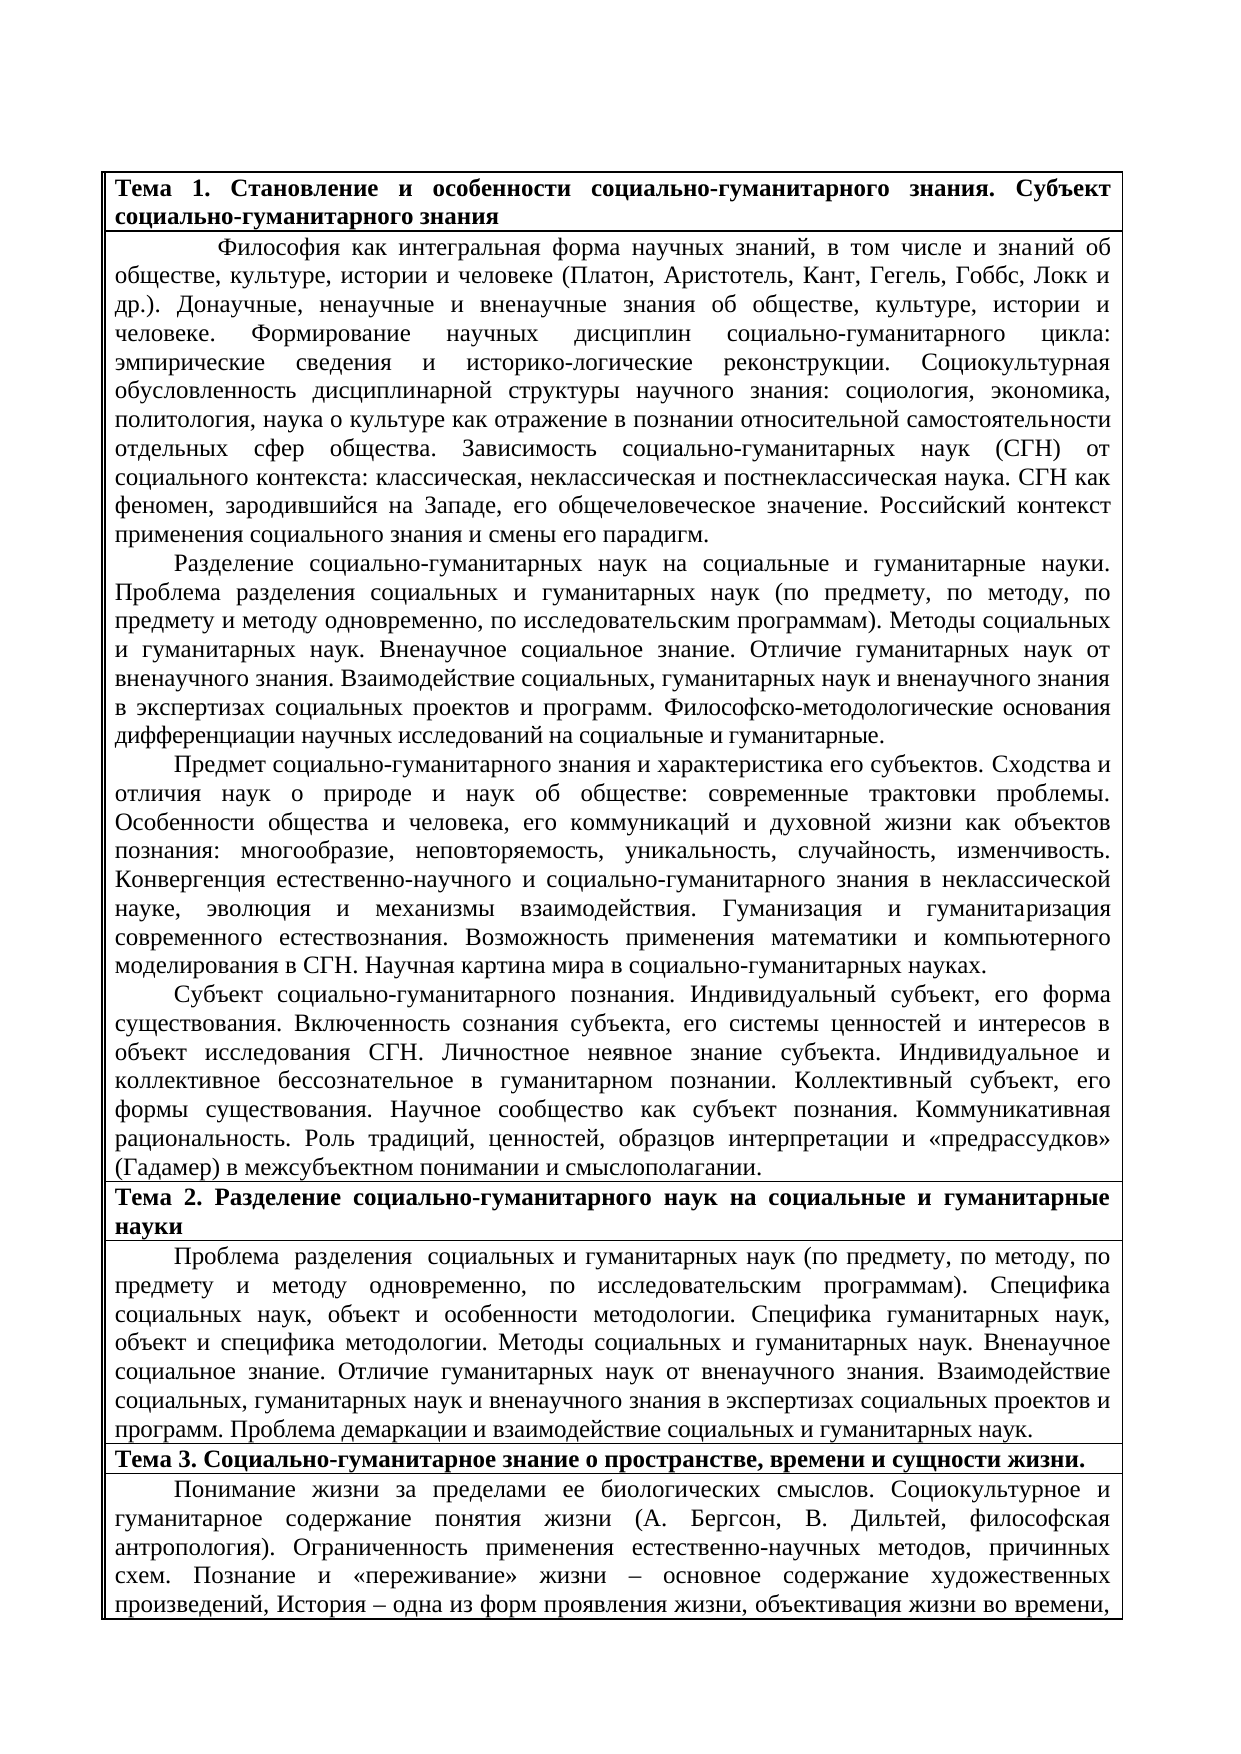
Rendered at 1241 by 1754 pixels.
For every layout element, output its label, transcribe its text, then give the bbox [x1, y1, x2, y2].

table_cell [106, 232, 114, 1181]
table_header Тема 1. Становление и особенности социально-гуманитарного знания. Субъект социально-гуманитарного знания [106, 173, 1122, 230]
table_cell Тема 3. Социально-гуманитарное знание о пространстве, времени и сущности жизни. [106, 1444, 1122, 1473]
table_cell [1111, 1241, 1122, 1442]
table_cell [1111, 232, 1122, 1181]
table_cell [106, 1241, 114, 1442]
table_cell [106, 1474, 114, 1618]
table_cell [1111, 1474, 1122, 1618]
table_cell Тема 2. Разделение социально-гуманитарного наук на социальные и гуманитарные науки [106, 1182, 1122, 1239]
